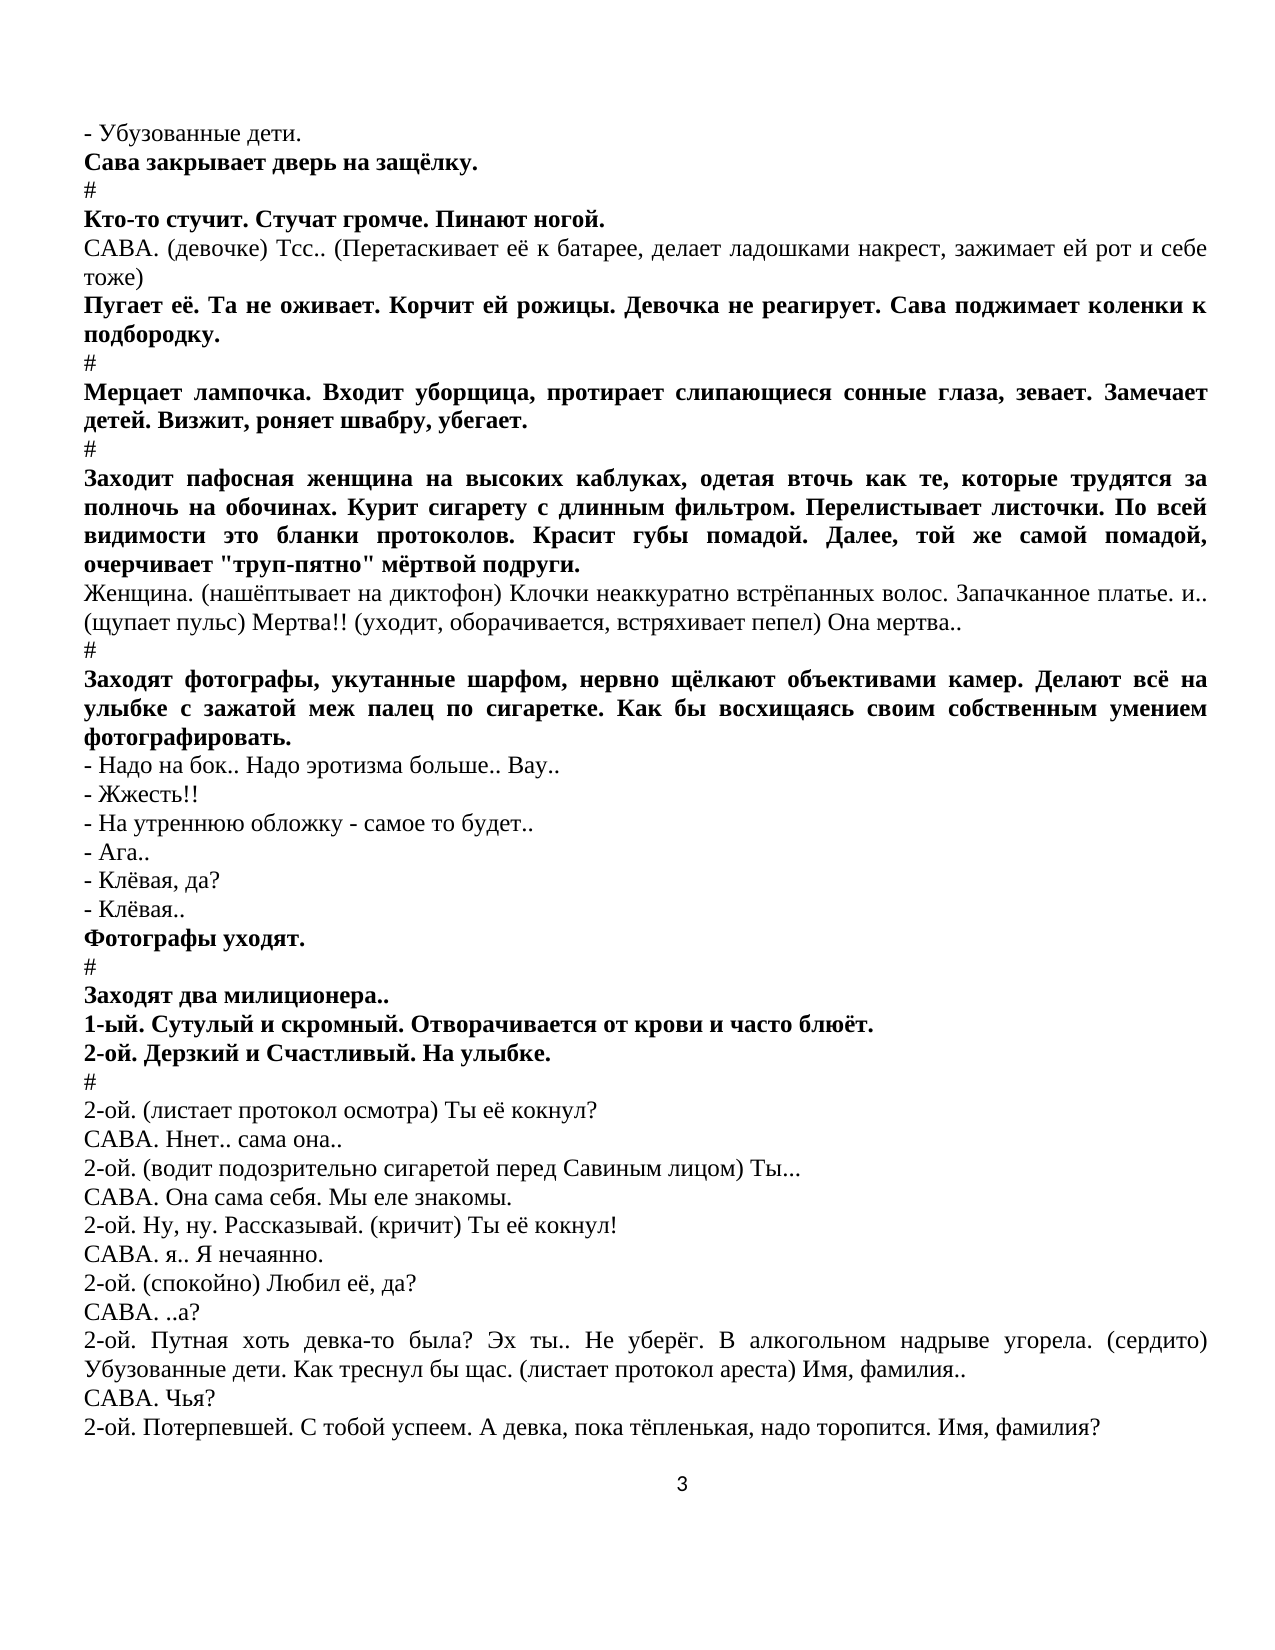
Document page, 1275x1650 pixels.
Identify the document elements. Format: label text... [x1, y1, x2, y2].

text 2-ой. (спокойно) Любил её, да? [83, 1268, 1208, 1297]
text 2-ой. Потерпевшей. С тобой успеем. А девка, пока тёпленькая, надо торопится. Имя, фамилия? [83, 1412, 1208, 1441]
text Женщина. (нашёптывает на диктофон) Клочки неаккуратно встрёпанных волос. Запачканное платье. и.. (щупает пульс) Мертва!! (уходит, оборачивается, встряхивает пепел) Она мертва.. [83, 578, 1208, 636]
text - Клёвая, да? [83, 866, 1208, 894]
text # [83, 348, 1208, 377]
text # [83, 1067, 1208, 1096]
text Заходит пафосная женщина на высоких каблуках, одетая вточь как те, которые трудятся за полночь на обочинах. Курит сигарету с длинным фильтром. Перелистывает листочки. По всей видимости это бланки протоколов. Красит губы помадой. Далее, той же самой помадой, очерчивает "труп-пятно" мёртвой подруги. [83, 463, 1208, 578]
text Мерцает лампочка. Входит уборщица, протирает слипающиеся сонные глаза, зевает. Замечает детей. Визжит, роняет швабру, убегает. [83, 377, 1208, 434]
text # [83, 176, 1208, 204]
text САВА. я.. Я нечаянно. [83, 1239, 1208, 1268]
text 2-ой. (листает протокол осмотра) Ты её кокнул? [83, 1096, 1208, 1124]
text САВА. ..а? [83, 1297, 1208, 1326]
text Сава закрывает дверь на защёлку. [83, 147, 1208, 176]
text - Ага.. [83, 837, 1208, 866]
text Заходят два милиционера.. [83, 981, 1208, 1009]
text 2-ой. Путная хоть девка-то была? Эх ты.. Не уберёг. В алкогольном надрыве угорела. (сердито) Убузованные дети. Как треснул бы щас. (листает протокол ареста) Имя, фамилия.. [83, 1326, 1208, 1383]
text # [83, 952, 1208, 981]
text # [83, 636, 1208, 664]
text Фотографы уходят. [83, 923, 1208, 952]
text САВА. (девочке) Тсс.. (Перетаскивает её к батарее, делает ладошками накрест, зажимает ей рот и себе тоже) [83, 233, 1208, 291]
text - Жжесть!! [83, 779, 1208, 808]
text САВА. Она сама себя. Мы еле знакомы. [83, 1182, 1208, 1211]
text САВА. Чья? [83, 1383, 1208, 1412]
text # [83, 434, 1208, 463]
text Пугает её. Та не оживает. Корчит ей рожицы. Девочка не реагирует. Сава поджимает коленки к подбородку. [83, 291, 1208, 348]
text 1-ый. Сутулый и скромный. Отворачивается от крови и часто блюёт. [83, 1009, 1208, 1038]
text Заходят фотографы, укутанные шарфом, нервно щёлкают объективами камер. Делают всё на улыбке с зажатой меж палец по сигаретке. Как бы восхищаясь своим собственным умением фотографировать. [83, 664, 1208, 751]
text 2-ой. (водит подозрительно сигаретой перед Савиным лицом) Ты... [83, 1153, 1208, 1182]
text - Клёвая.. [83, 894, 1208, 923]
text - Убузованные дети. [83, 118, 1208, 147]
text - На утреннюю обложку - самое то будет.. [83, 808, 1208, 837]
text САВА. Ннет.. сама она.. [83, 1124, 1208, 1153]
text 2-ой. Дерзкий и Счастливый. На улыбке. [83, 1038, 1208, 1067]
text Кто-то стучит. Стучат громче. Пинают ногой. [83, 204, 1208, 233]
text 2-ой. Ну, ну. Рассказывай. (кричит) Ты её кокнул! [83, 1211, 1208, 1239]
text - Надо на бок.. Надо эротизма больше.. Вау.. [83, 751, 1208, 779]
